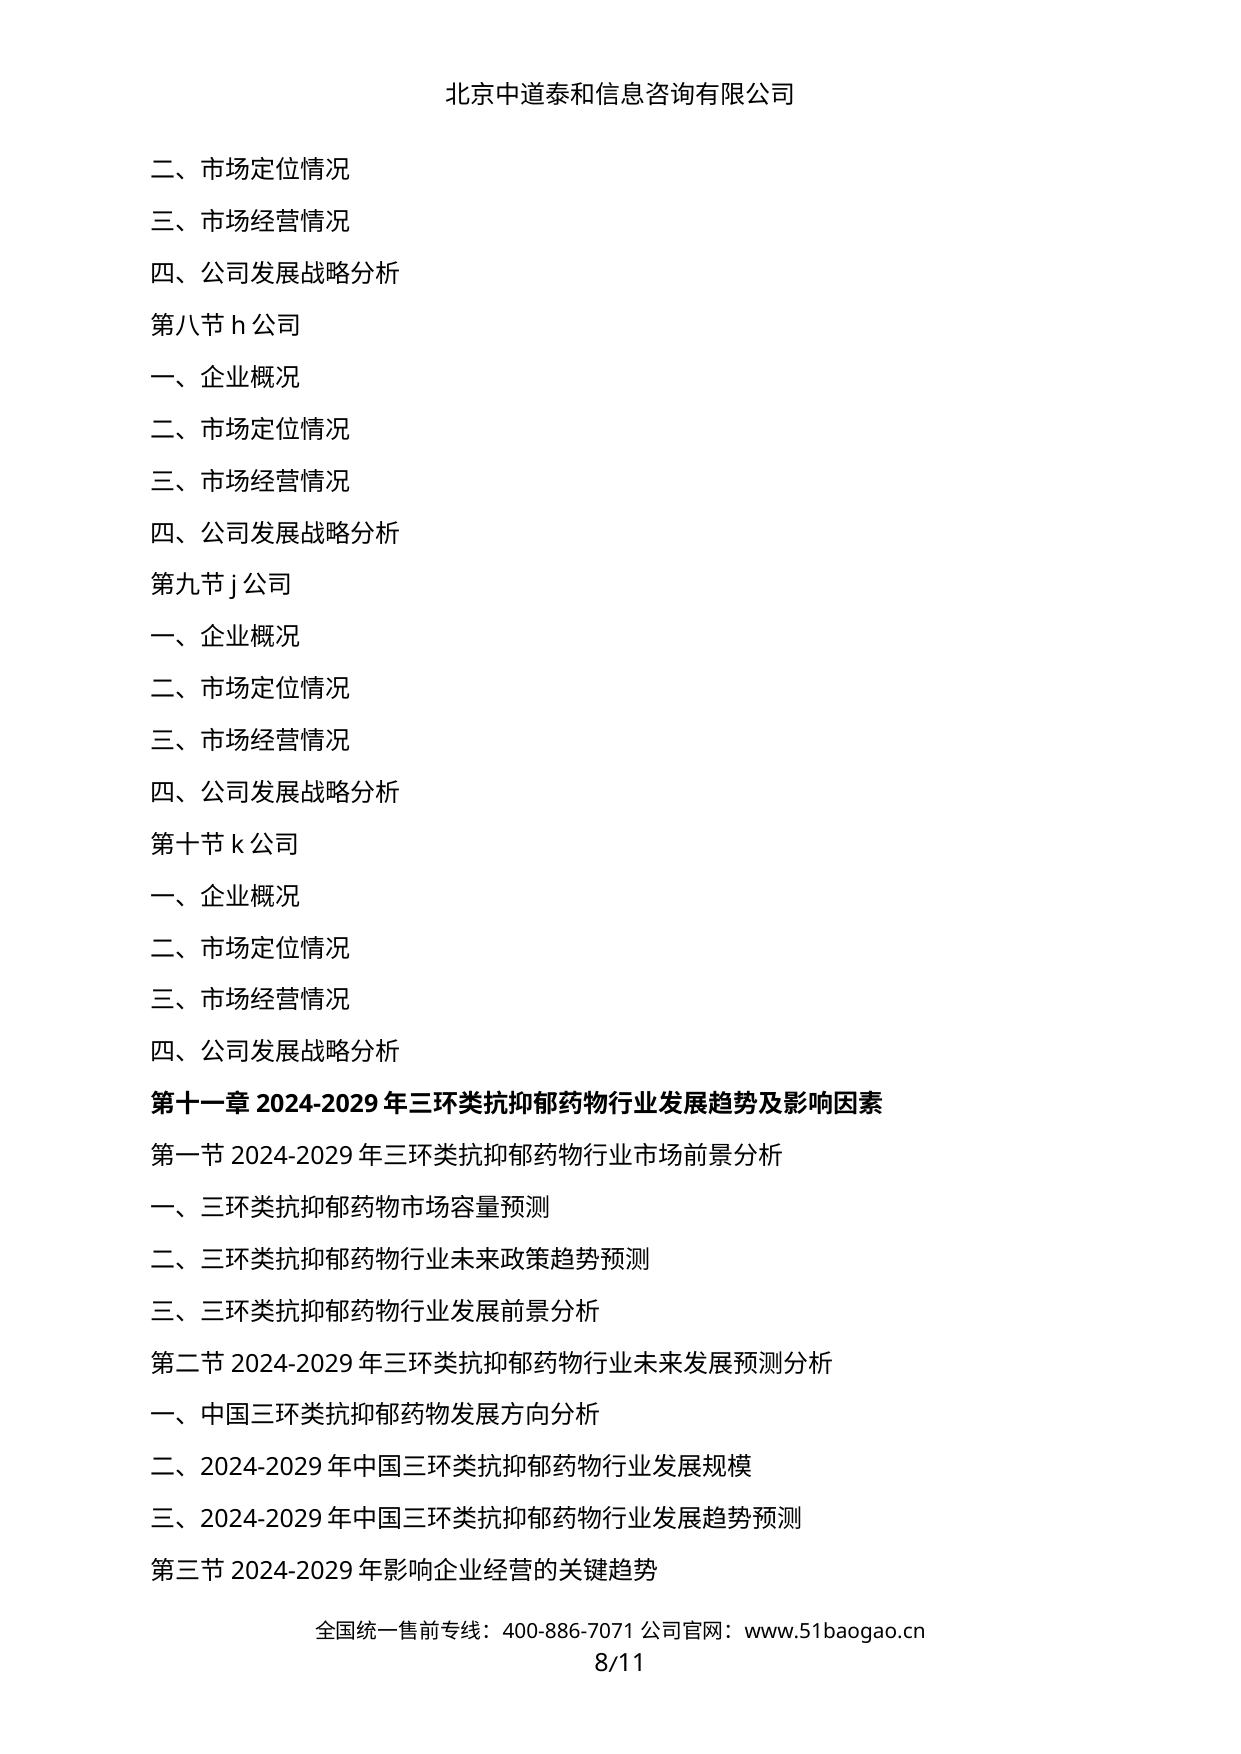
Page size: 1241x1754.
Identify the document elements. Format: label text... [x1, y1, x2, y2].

text 一、企业概况 [150, 357, 1090, 394]
text 一、企业概况 [150, 617, 1090, 653]
text 一、中国三环类抗抑郁药物发展方向分析 [150, 1395, 1090, 1431]
text 四、公司发展战略分析 [150, 1032, 1090, 1068]
text 第十一章 2024-2029年三环类抗抑郁药物行业发展趋势及影响因素 [150, 1084, 1090, 1120]
text 一、企业概况 [150, 876, 1090, 912]
text 二、三环类抗抑郁药物行业未来政策趋势预测 [150, 1239, 1090, 1276]
text 三、2024-2029年中国三环类抗抑郁药物行业发展趋势预测 [150, 1499, 1090, 1535]
text 第一节 2024-2029年三环类抗抑郁药物行业市场前景分析 [150, 1136, 1090, 1172]
text 三、市场经营情况 [150, 202, 1090, 238]
text 二、市场定位情况 [150, 409, 1090, 446]
text 第十节 k公司 [150, 824, 1090, 861]
text 二、市场定位情况 [150, 669, 1090, 705]
text 二、市场定位情况 [150, 150, 1090, 186]
text 三、市场经营情况 [150, 461, 1090, 497]
text 四、公司发展战略分析 [150, 513, 1090, 549]
text 第八节 h公司 [150, 306, 1090, 342]
text 四、公司发展战略分析 [150, 772, 1090, 809]
text 第三节 2024-2029年影响企业经营的关键趋势 [150, 1551, 1090, 1587]
text 第九节 j公司 [150, 565, 1090, 601]
text 三、市场经营情况 [150, 721, 1090, 757]
text 第二节 2024-2029年三环类抗抑郁药物行业未来发展预测分析 [150, 1343, 1090, 1379]
text 二、市场定位情况 [150, 928, 1090, 964]
text 一、三环类抗抑郁药物市场容量预测 [150, 1187, 1090, 1224]
text 三、市场经营情况 [150, 980, 1090, 1016]
text 三、三环类抗抑郁药物行业发展前景分析 [150, 1291, 1090, 1327]
text 四、公司发展战略分析 [150, 254, 1090, 290]
text 二、2024-2029年中国三环类抗抑郁药物行业发展规模 [150, 1447, 1090, 1483]
